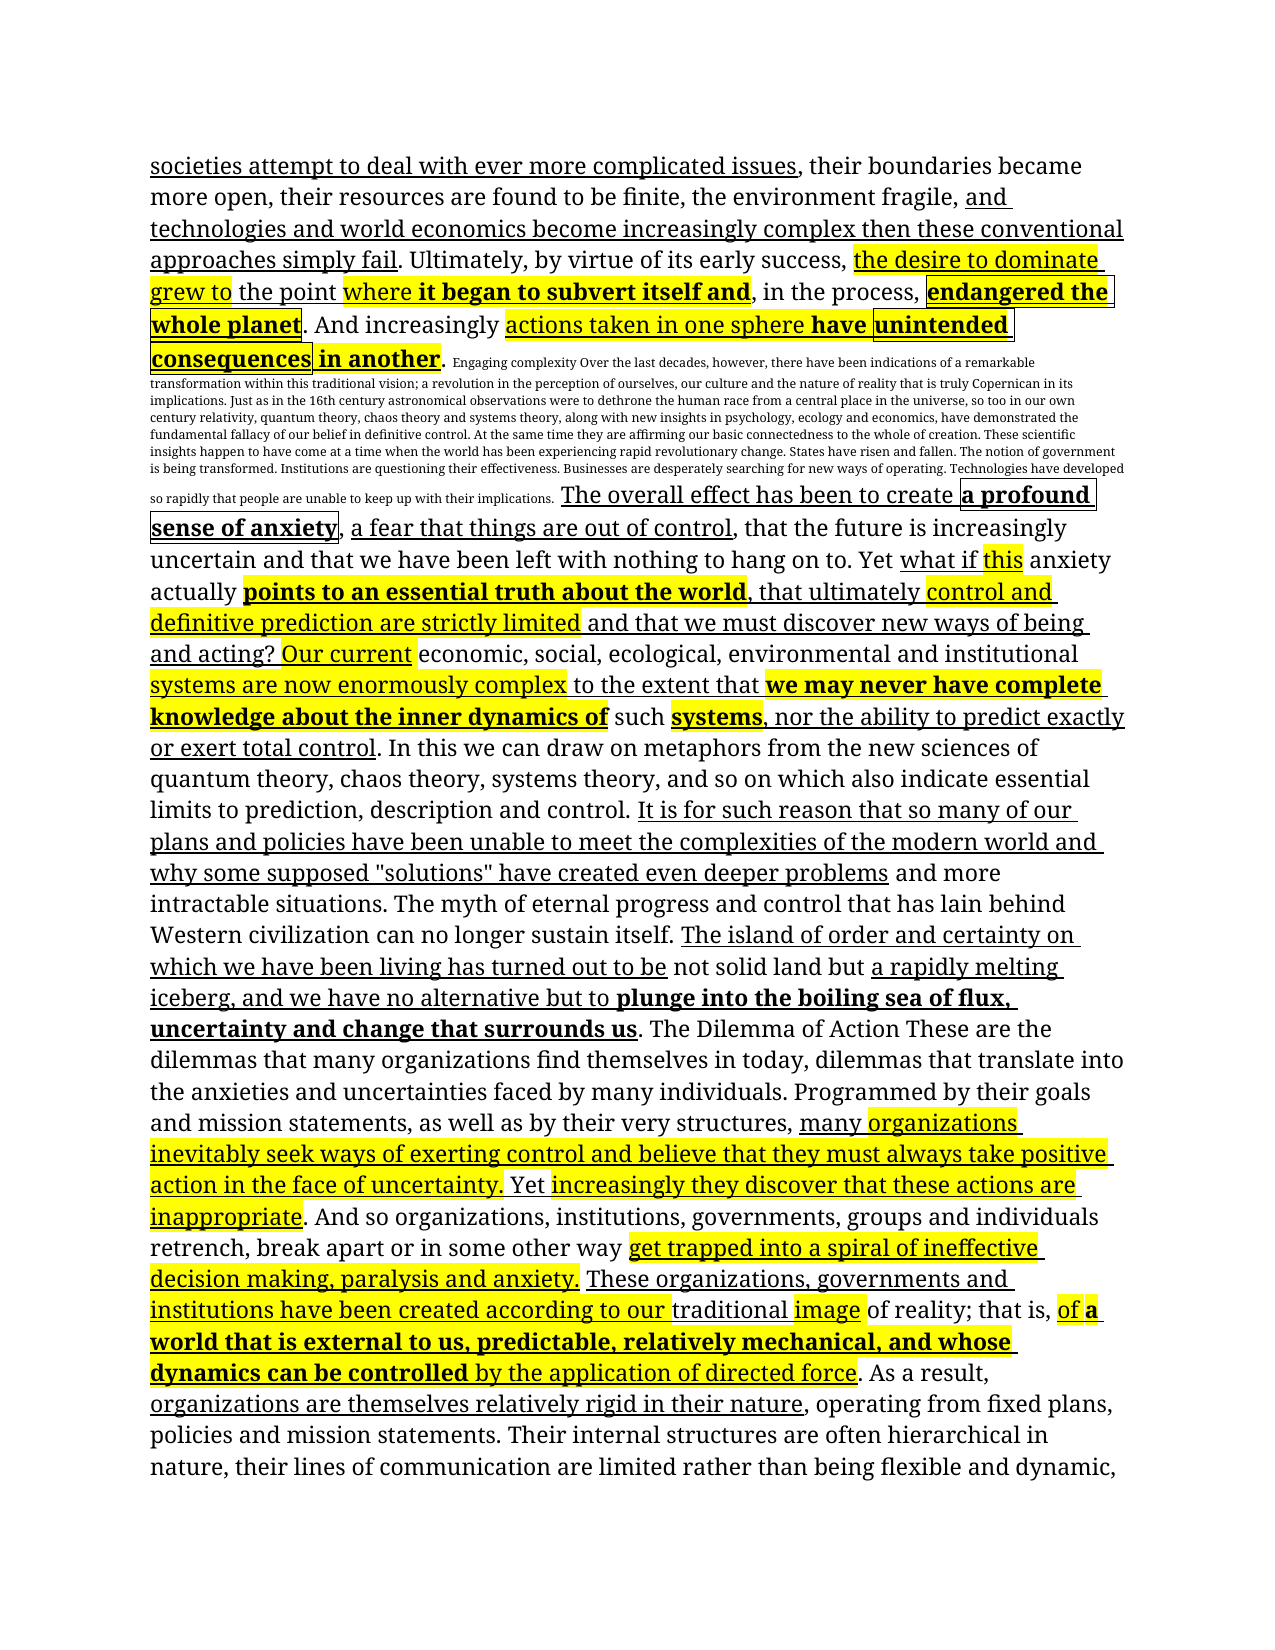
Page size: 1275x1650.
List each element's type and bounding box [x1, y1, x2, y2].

text [150, 150, 1125, 1482]
